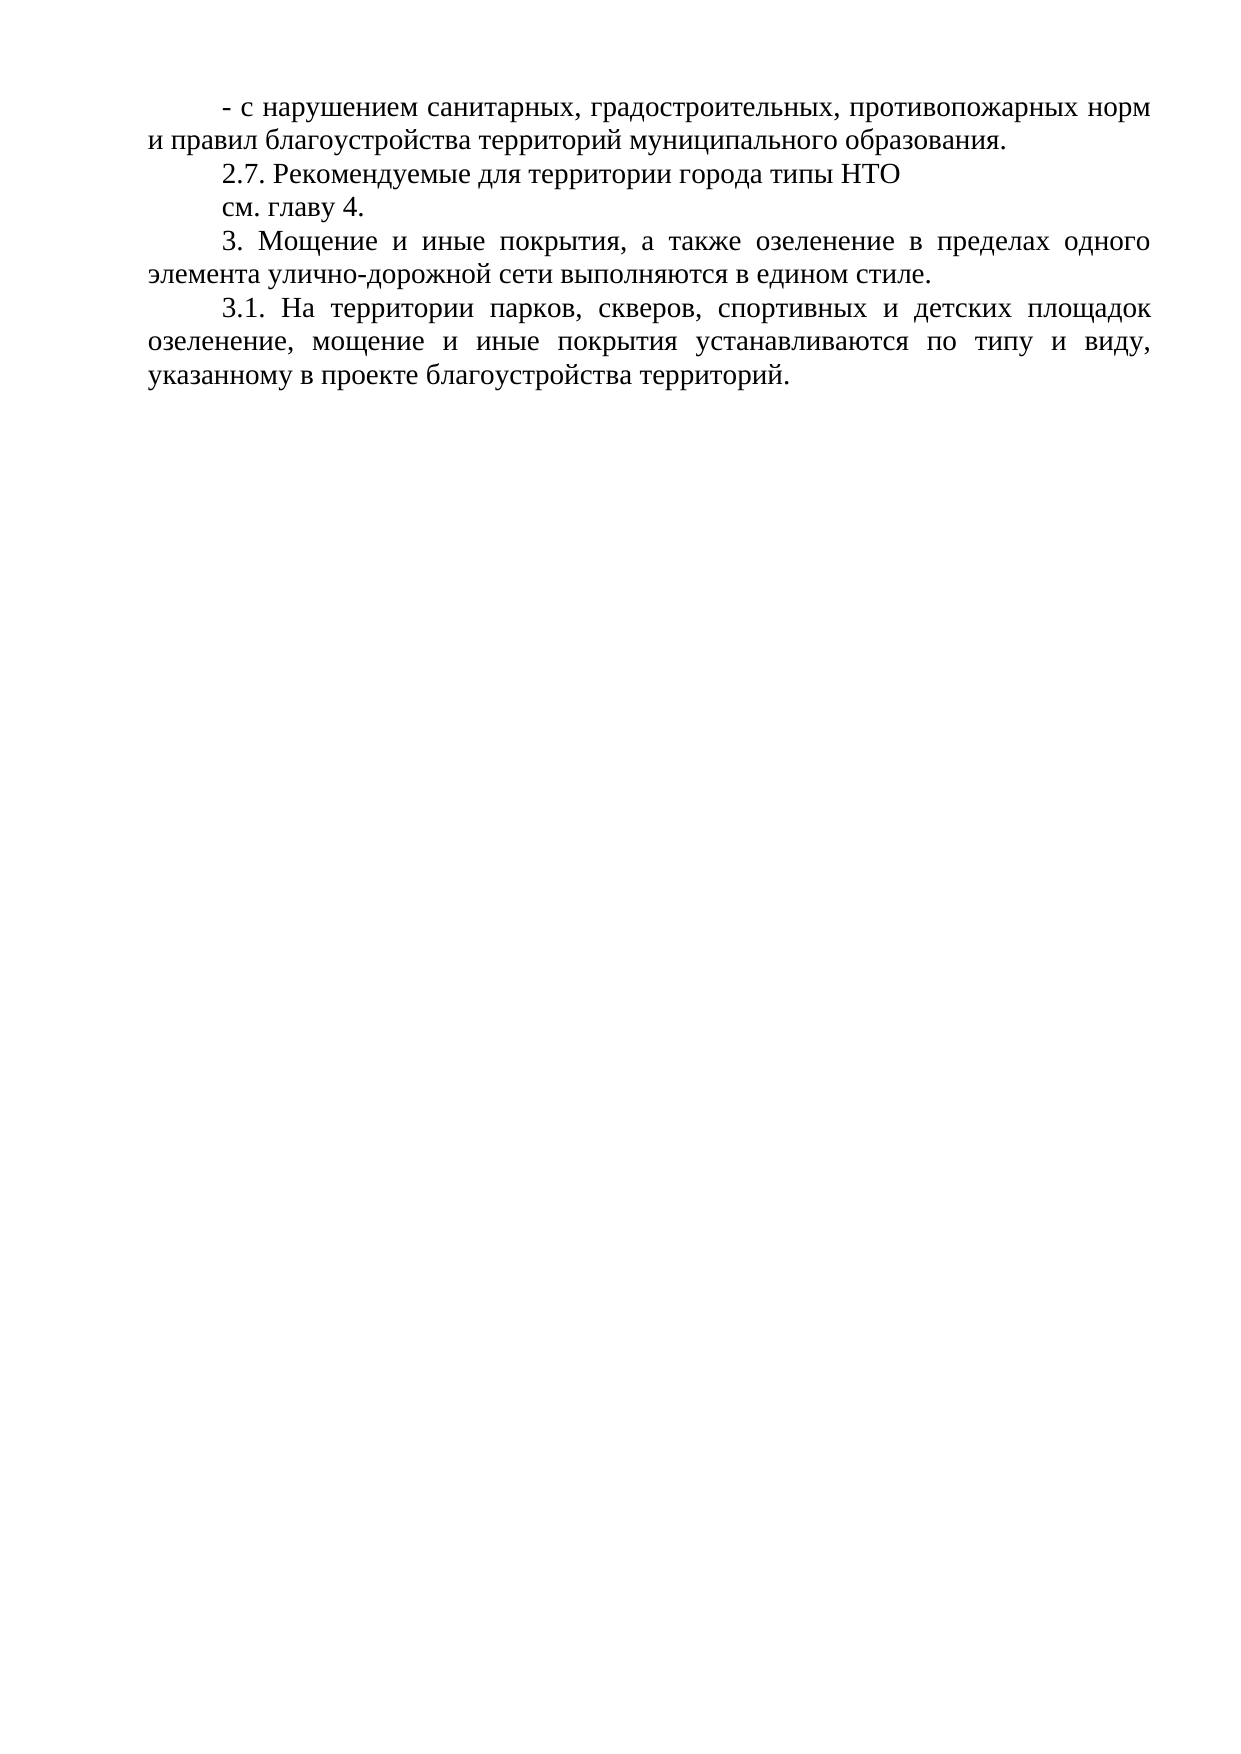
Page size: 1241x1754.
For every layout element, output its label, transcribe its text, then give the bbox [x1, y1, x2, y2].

text 2.7. Рекомендуемые для территории города типы НТО [148, 156, 1152, 189]
text - с нарушением санитарных, градостроительных, противопожарных норм и правил благоустройства территорий муниципального образования. [148, 89, 1152, 156]
text см. главу 4. [148, 189, 1152, 223]
text 3.1. На территории парков, скверов, спортивных и детских площадок озеленение, мощение и иные покрытия устанавливаются по типу и виду, указанному в проекте благоустройства территорий. [148, 290, 1152, 391]
text 3. Мощение и иные покрытия, а также озеленение в пределах одного элемента улично-дорожной сети выполняются в едином стиле. [148, 223, 1152, 290]
